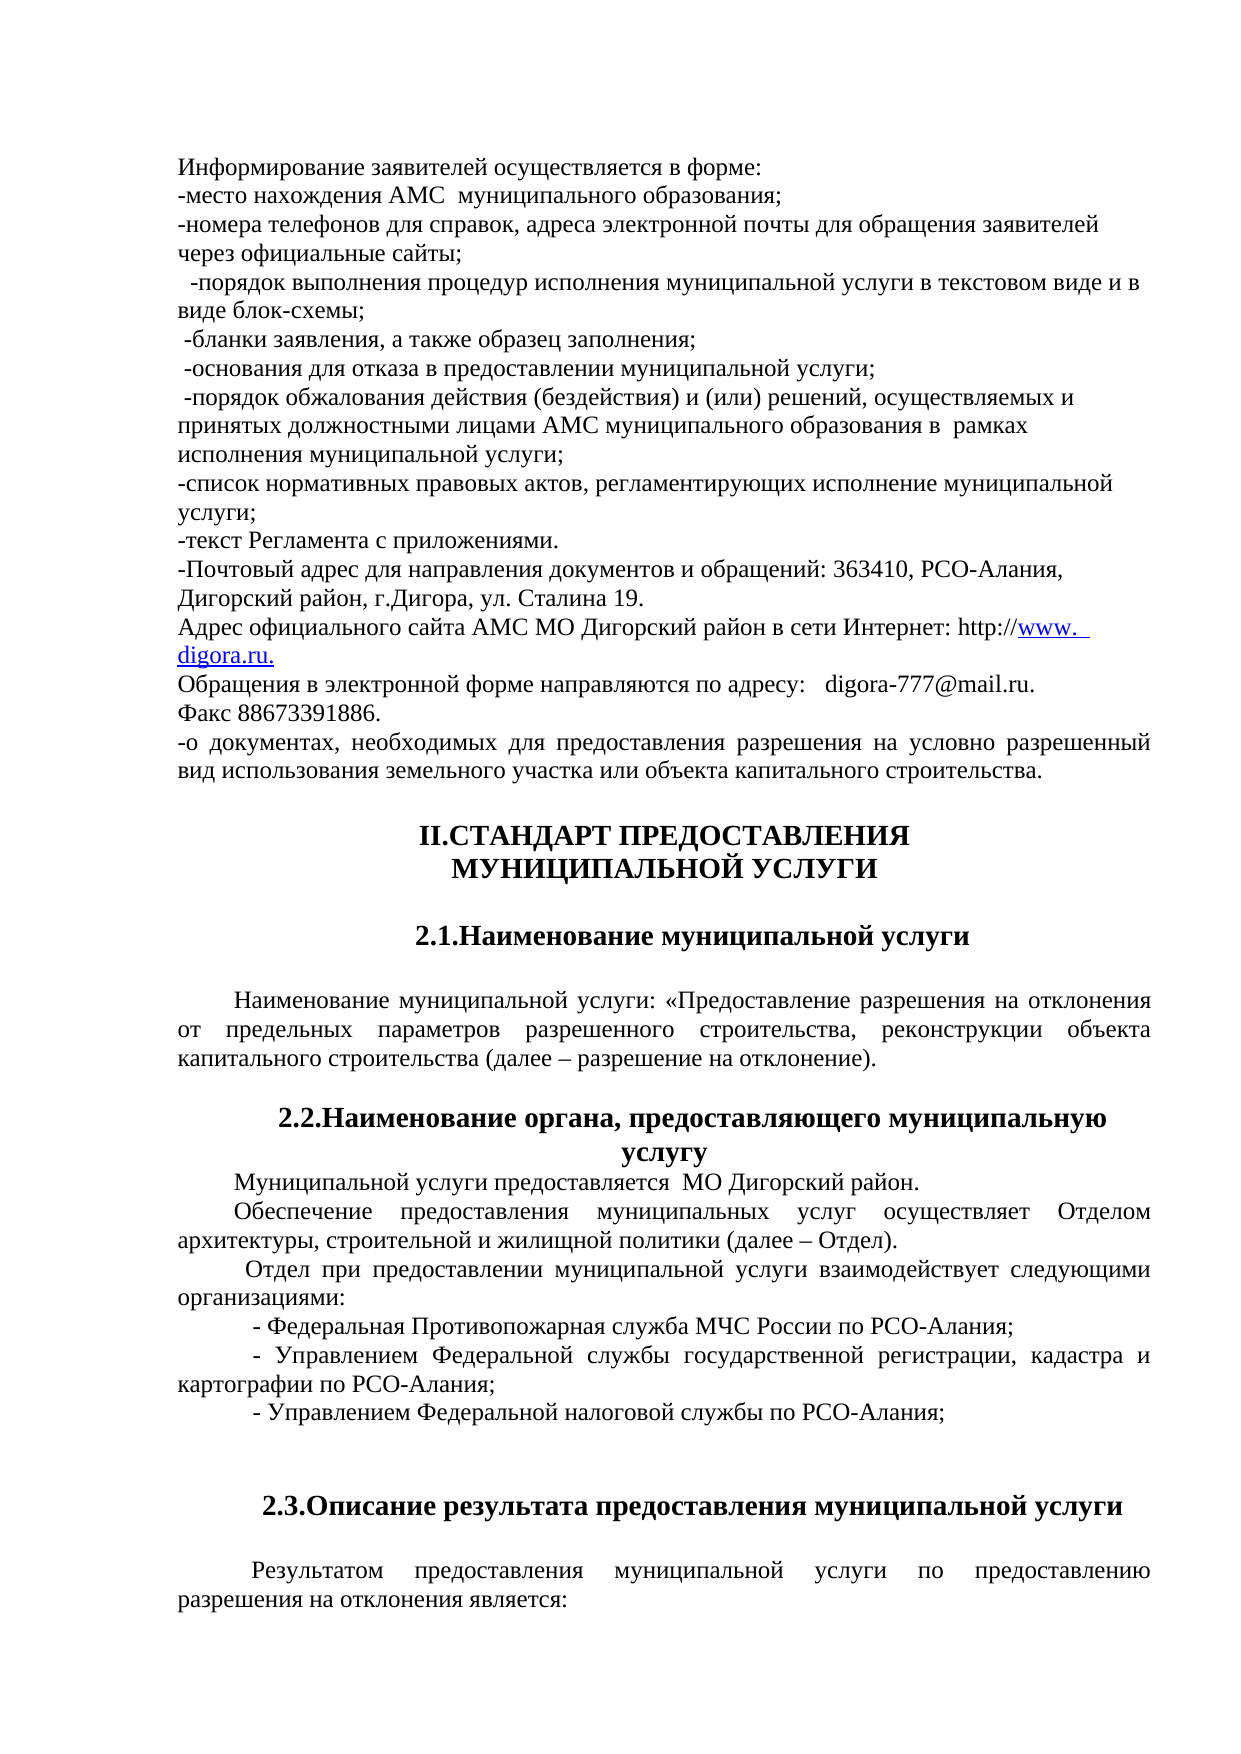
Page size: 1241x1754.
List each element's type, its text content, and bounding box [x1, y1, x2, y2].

text Факс 88673391886. [177, 698, 1152, 727]
text - Управлением Федеральной налоговой службы по РСО-Алания; [177, 1397, 1152, 1426]
text -текст Регламента с приложениями. [177, 525, 1152, 554]
text -порядок выполнения процедур исполнения муниципальной услуги в текстовом виде и в виде блок-схемы; [177, 267, 1152, 324]
text - Управлением Федеральной службы государственной регистрации, кадастра и картографии по РСО-Алания; [177, 1340, 1152, 1397]
text 2.1.Наименование муниципальной услуги [177, 918, 1152, 952]
text Обращения в электронной форме направляются по адресу: digora-777@mail.ru. [177, 669, 1152, 698]
text Обеспечение предоставления муниципальных услуг осуществляет Отделом архитектуры, строительной и жилищной политики (далее – Отдел). [177, 1196, 1152, 1254]
text -бланки заявления, а также образец заполнения; [177, 324, 1152, 353]
text Муниципальной услуги предоставляется МО Дигорский район. [177, 1167, 1152, 1196]
text -основания для отказа в предоставлении муниципальной услуги; [177, 353, 1152, 382]
text 2.2.Наименование органа, предоставляющего муниципальную услугу [177, 1100, 1152, 1167]
text Результатом предоставления муниципальной услуги по предоставлению разрешения на отклонения является: [177, 1556, 1152, 1613]
text Информирование заявителей осуществляется в форме: [177, 152, 1152, 180]
text МУНИЦИПАЛЬНОЙ УСЛУГИ [177, 851, 1152, 885]
text Отдел при предоставлении муниципальной услуги взаимодействует следующими организациями: [177, 1254, 1152, 1311]
text Адрес официального сайта АМС МО Дигорский район в сети Интернет: http://www. digora.ru. [177, 612, 1152, 669]
text -номера телефонов для справок, адреса электронной почты для обращения заявителей через официальные сайты; [177, 209, 1152, 267]
text -список нормативных правовых актов, регламентирующих исполнение муниципальной услуги; [177, 468, 1152, 525]
text -о документах, необходимых для предоставления разрешения на условно разрешенный вид использования земельного участка или объекта капитального строительства. [177, 727, 1152, 784]
text -Почтовый адрес для направления документов и обращений: 363410, РСО-Алания, Дигорский район, г.Дигора, ул. Сталина 19. [177, 554, 1152, 612]
text Наименование муниципальной услуги: «Предоставление разрешения на отклонения от предельных параметров разрешенного строительства, реконструкции объекта капитального строительства (далее – разрешение на отклонение). [177, 985, 1152, 1072]
text 2.3.Описание результата предоставления муниципальной услуги [177, 1488, 1152, 1522]
text - Федеральная Противопожарная служба МЧС России по РСО-Алания; [177, 1311, 1152, 1340]
text -место нахождения АМС муниципального образования; [177, 180, 1152, 209]
text -порядок обжалования действия (бездействия) и (или) решений, осуществляемых и принятых должностными лицами АМС муниципального образования в рамках исполнения муниципальной услуги; [177, 382, 1152, 468]
text II.СТАНДАРТ ПРЕДОСТАВЛЕНИЯ [177, 818, 1152, 851]
